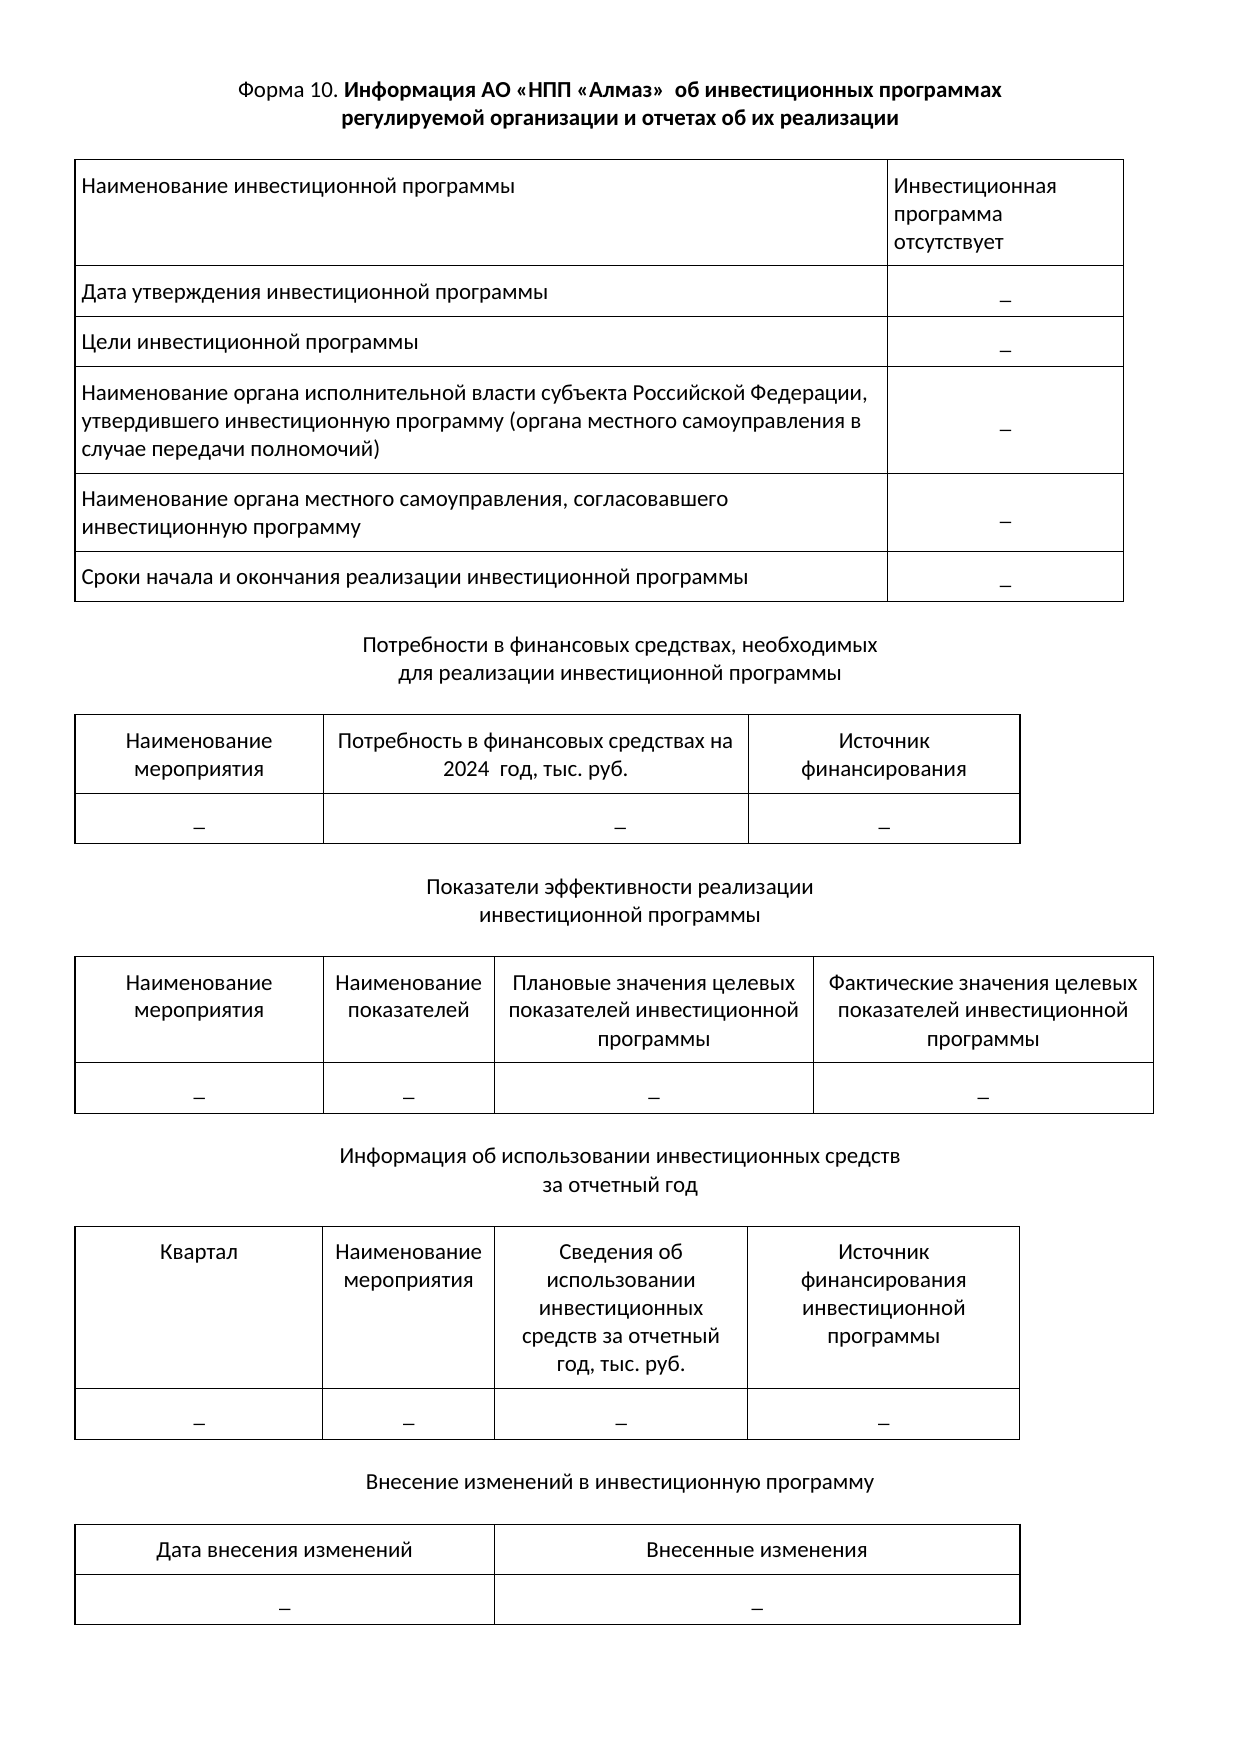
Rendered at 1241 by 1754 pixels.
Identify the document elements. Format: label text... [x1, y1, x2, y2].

table_header Потребность в финансовых средствах на 2024 год, тыс. руб. [324, 715, 748, 792]
text Показатели эффективности реализации [75, 872, 1165, 900]
table_header Инвестиционная программа отсутствует [888, 160, 1123, 265]
table_header Плановые значения целевых показателей инвестиционной программы [495, 957, 813, 1062]
table_cell _ [495, 1389, 747, 1438]
table_cell _ [888, 474, 1123, 551]
table_cell _ [323, 1389, 494, 1438]
table_cell _ [76, 1063, 323, 1113]
table_cell _ [76, 1575, 494, 1624]
table_header Наименование мероприятия [323, 1227, 494, 1388]
text за отчетный год [75, 1170, 1165, 1198]
table_cell _ [814, 1063, 1153, 1113]
table_cell _ [888, 317, 1123, 366]
table_cell Дата утверждения инвестиционной программы [76, 266, 887, 316]
table_header Источник финансирования инвестиционной программы [748, 1227, 1019, 1388]
table_header Наименование мероприятия [76, 715, 323, 792]
table_cell _ [748, 1389, 1019, 1438]
text инвестиционной программы [75, 900, 1165, 928]
table_header Фактические значения целевых показателей инвестиционной программы [814, 957, 1153, 1062]
table_cell _ [888, 367, 1123, 472]
table_cell Цели инвестиционной программы [76, 317, 887, 366]
text Потребности в финансовых средствах, необходимых [75, 630, 1165, 658]
table_cell Наименование органа местного самоуправления, согласовавшего инвестиционную программу [76, 474, 887, 551]
table_cell _ [495, 1063, 813, 1113]
table_cell _ [324, 794, 748, 843]
table_cell _ [324, 1063, 494, 1113]
table_cell _ [888, 552, 1123, 601]
text Форма 10. Информация АО «НПП «Алмаз» об инвестиционных программах [75, 75, 1165, 103]
table_cell _ [749, 794, 1019, 843]
table_cell Наименование органа исполнительной власти субъекта Российской Федерации, утвердившего инвестиционную программу (органа местного самоуправления в случае передачи полномочий) [76, 367, 887, 472]
table_header Квартал [76, 1227, 322, 1388]
table_header Внесенные изменения [495, 1525, 1019, 1574]
table_cell _ [495, 1575, 1019, 1624]
table_header Наименование инвестиционной программы [76, 160, 887, 265]
table_header Сведения об использовании инвестиционных средств за отчетный год, тыс. руб. [495, 1227, 747, 1388]
text для реализации инвестиционной программы [75, 658, 1165, 686]
table_header Источник финансирования [749, 715, 1019, 792]
table_cell _ [888, 266, 1123, 316]
text регулируемой организации и отчетах об их реализации [75, 103, 1165, 131]
text Внесение изменений в инвестиционную программу [75, 1467, 1165, 1496]
table_header Наименование показателей [324, 957, 494, 1062]
table_cell _ [76, 1389, 322, 1438]
table_cell _ [76, 794, 323, 843]
table_header Дата внесения изменений [76, 1525, 494, 1574]
text Информация об использовании инвестиционных средств [75, 1142, 1165, 1170]
table_cell Сроки начала и окончания реализации инвестиционной программы [76, 552, 887, 601]
table_header Наименование мероприятия [76, 957, 323, 1062]
